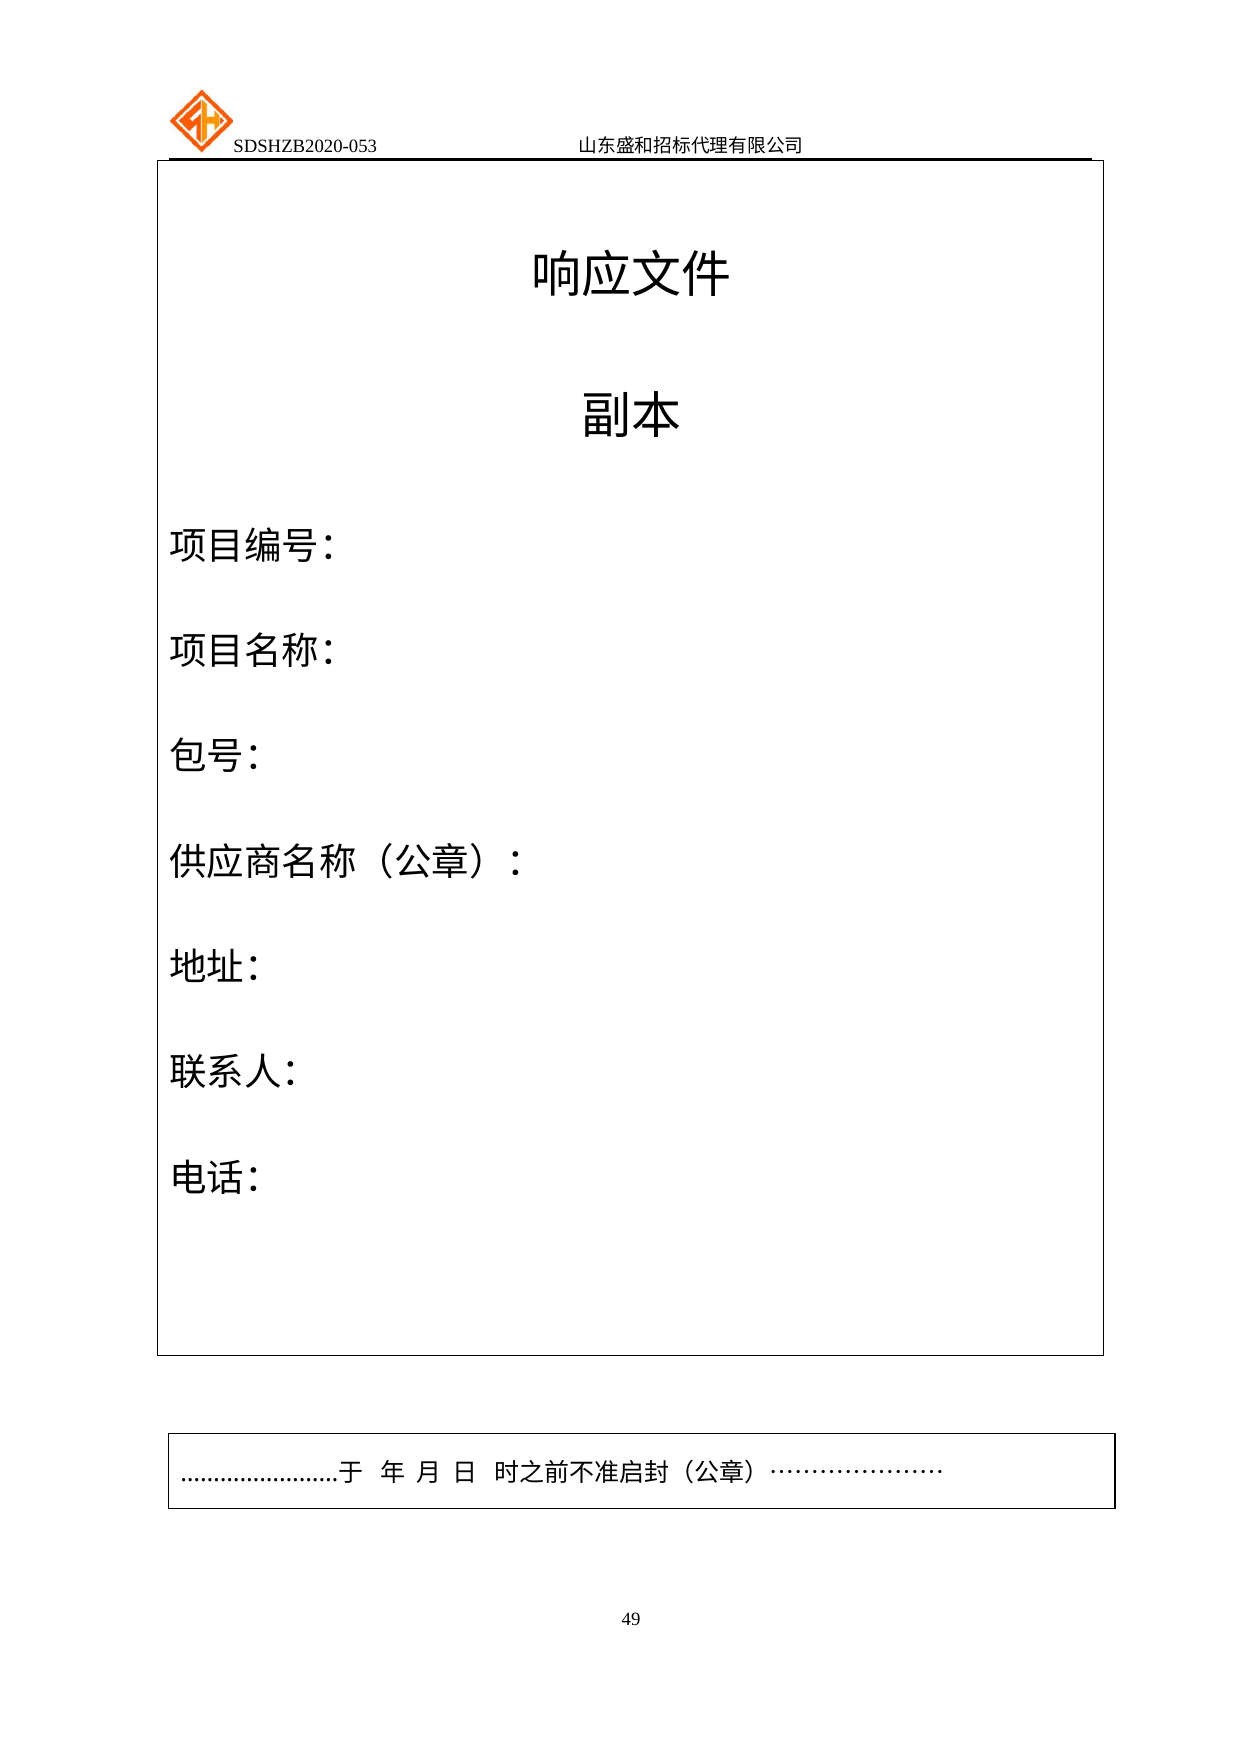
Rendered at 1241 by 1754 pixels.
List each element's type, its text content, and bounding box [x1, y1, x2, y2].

table_header ……………………于 年 月 日 时之前不准启封（公章）………………… [169, 1434, 1114, 1508]
picture [168, 88, 233, 153]
table_header 响应文件 副本 项目编号： 项目名称： 包号： 供应商名称（公章）： 地址： 联系人： 电话： [158, 161, 1103, 1355]
